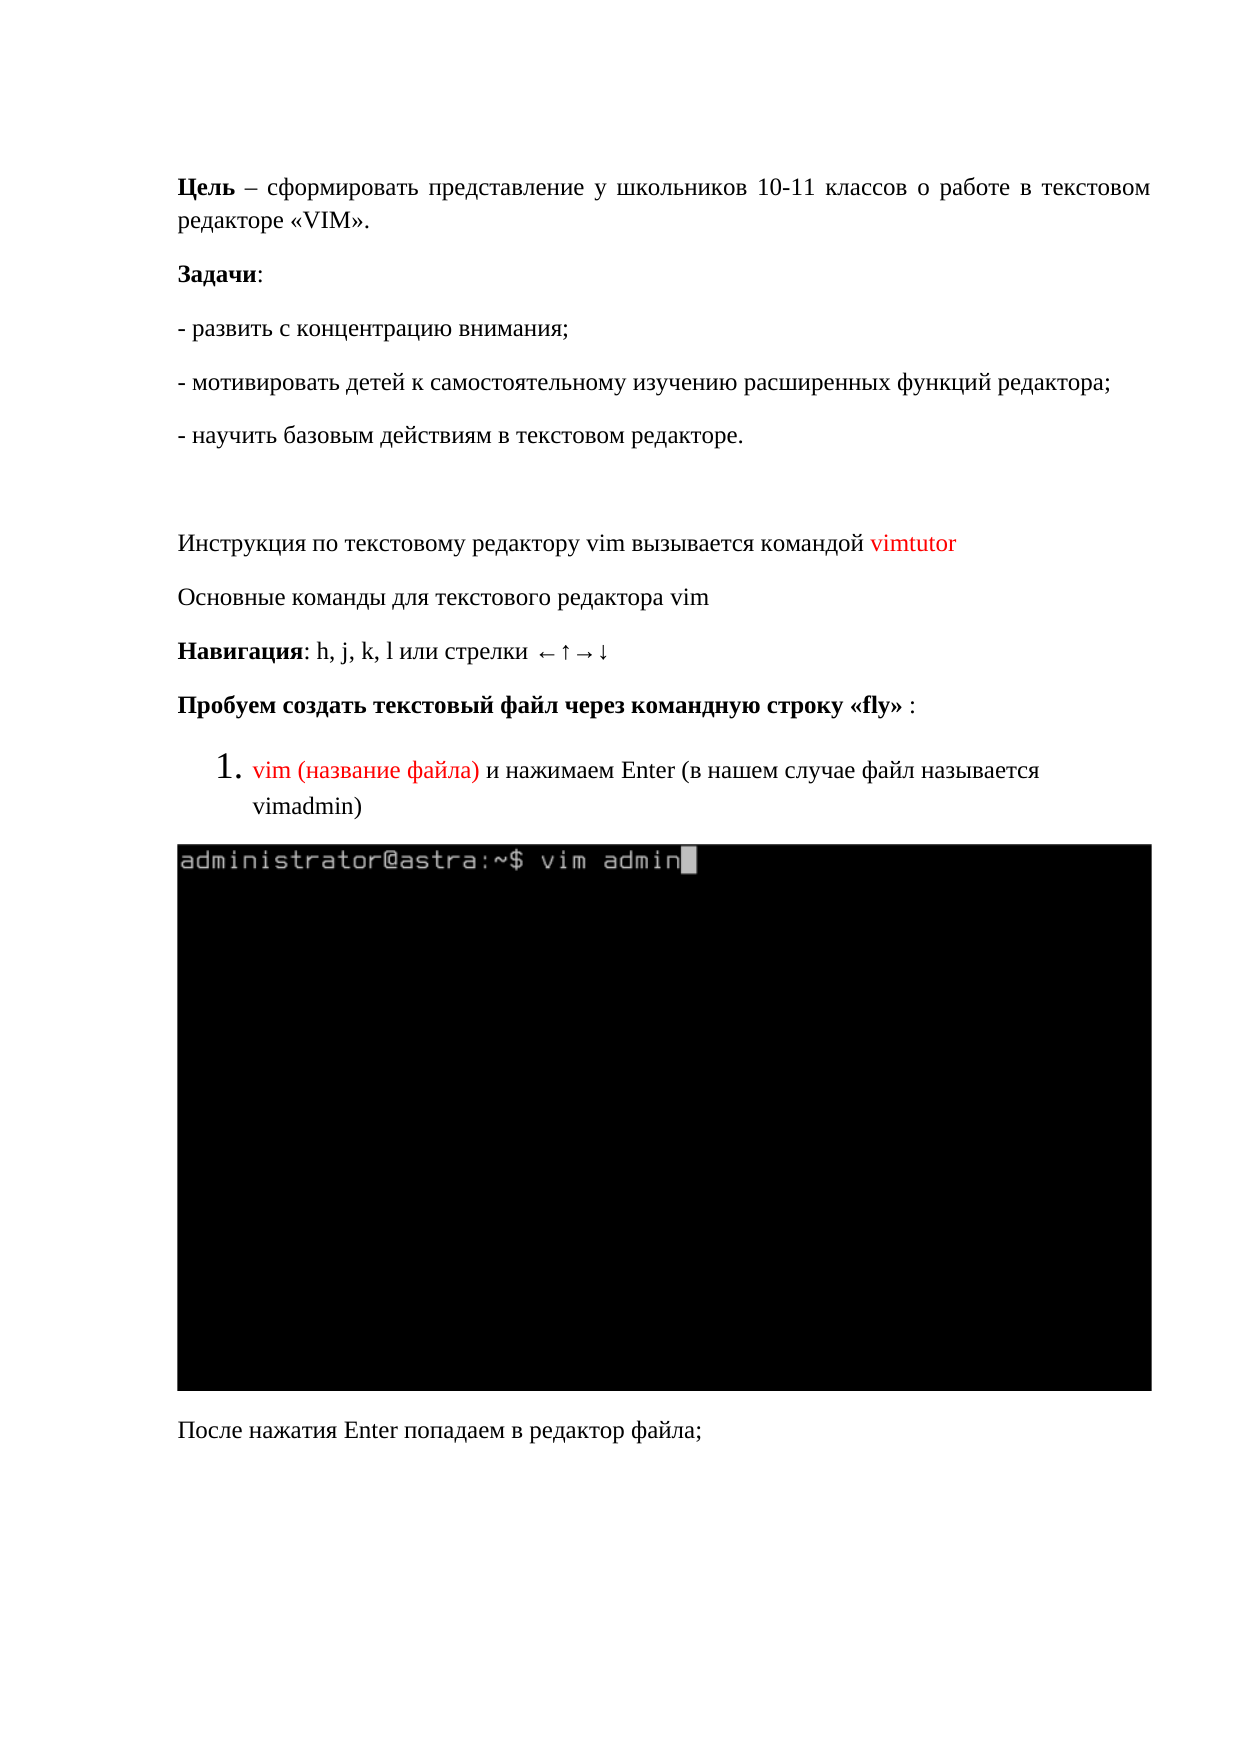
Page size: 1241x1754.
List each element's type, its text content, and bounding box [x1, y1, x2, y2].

list vim (название файла) и нажимаем Enter (в нашем случае файл называется vimadmin) [215, 743, 1152, 820]
text - развить с концентрацию внимания; [177, 313, 1152, 341]
text Задачи: [177, 259, 1152, 288]
picture [177, 844, 1152, 1391]
text Цель – сформировать представление у школьников 10-11 классов о работе в текстовом редакторе «VIM». [177, 172, 1152, 234]
text Инструкция по текстовому редактору vim вызывается командой vimtutor [177, 528, 1152, 557]
text - мотивировать детей к самостоятельному изучению расширенных функций редактора; [177, 367, 1152, 395]
text Пробуем создать текстовый файл через командную строку «fly» : [177, 690, 1152, 718]
text После нажатия Enter попадаем в редактор файла; [177, 1416, 1152, 1444]
text Основные команды для текстового редактора vim [177, 582, 1152, 611]
text Навигация: h, j, k, l или стрелки ←↑→↓ [177, 636, 1152, 664]
text - научить базовым действиям в текстовом редакторе. [177, 420, 1152, 449]
